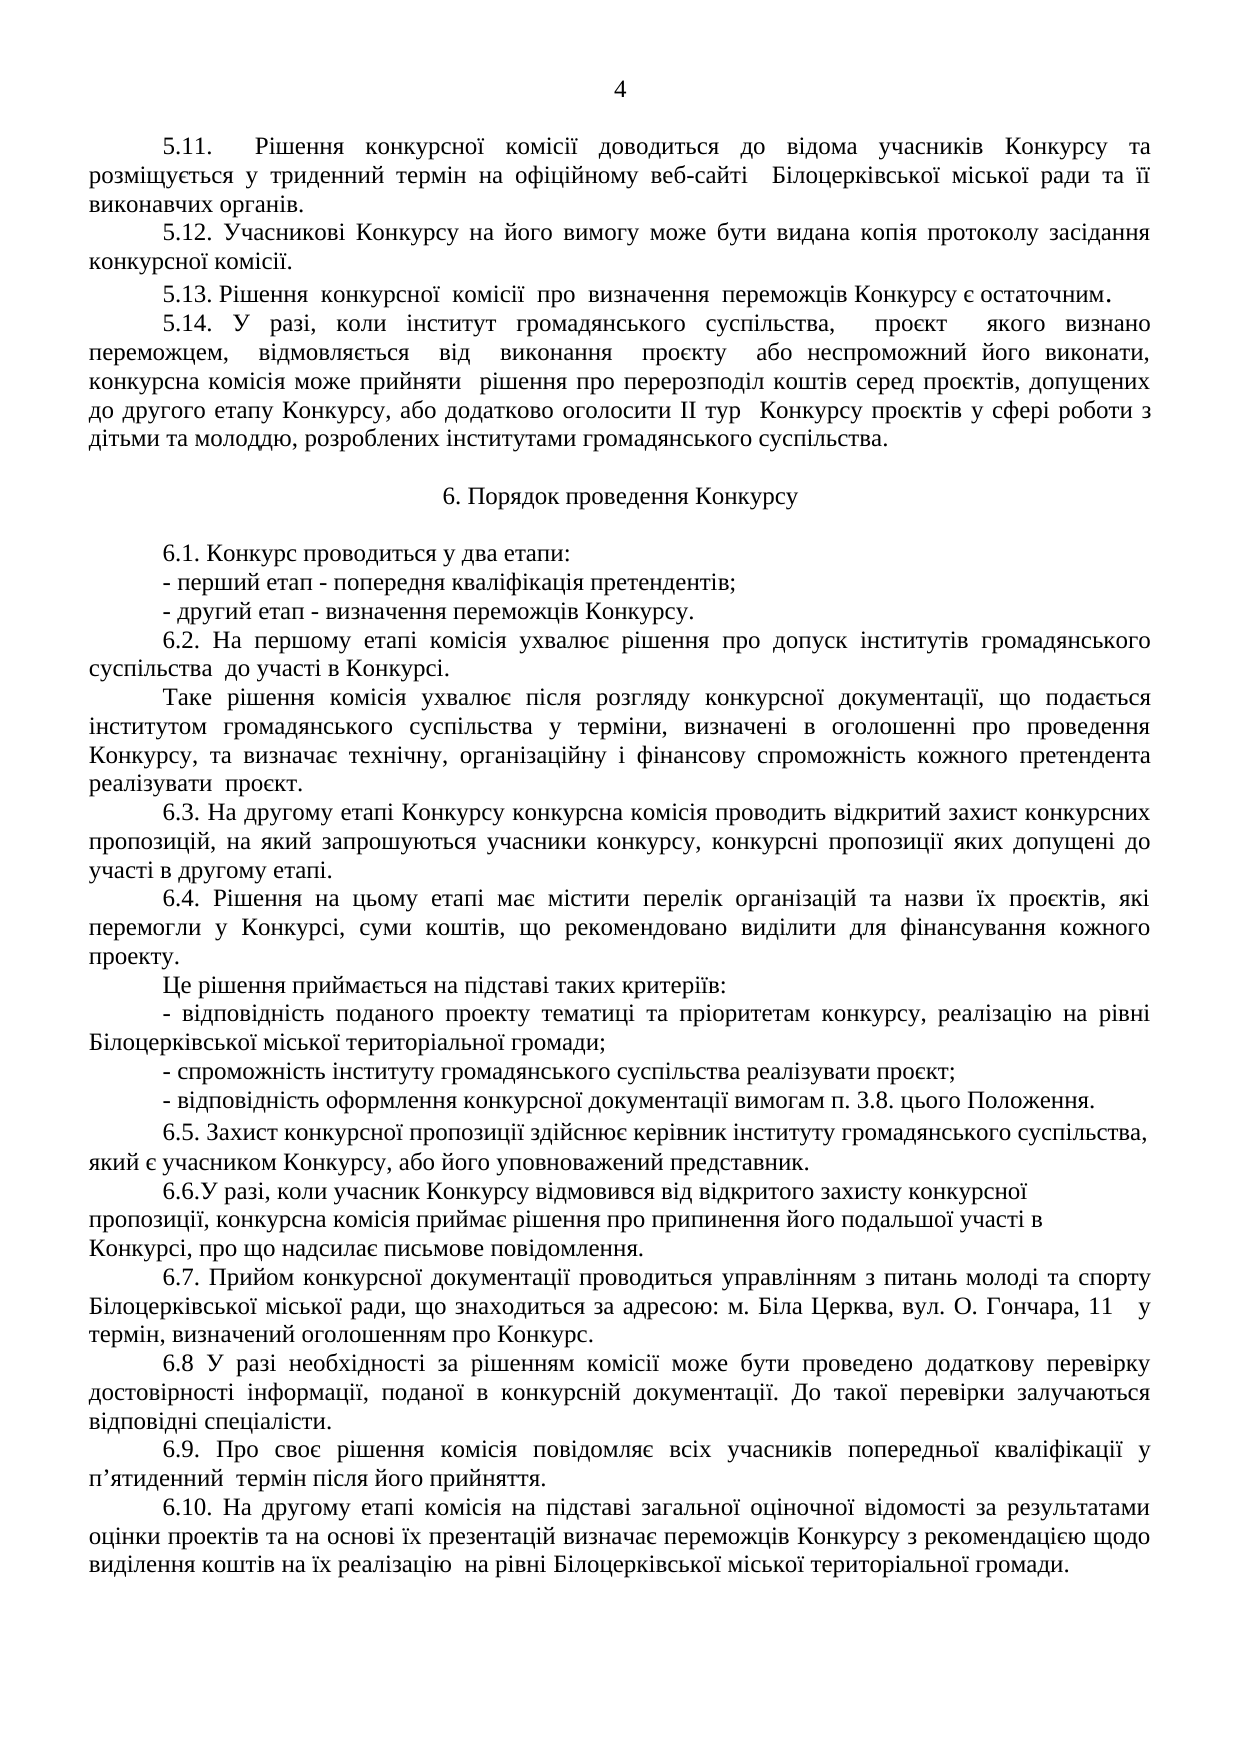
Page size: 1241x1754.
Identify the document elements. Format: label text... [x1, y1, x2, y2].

text - відповідність поданого проекту тематиці та пріоритетам конкурсу, реалізацію на рівні Білоцерківської міської територіальної громади; [89, 998, 1152, 1056]
text 6.2. На першому етапі комісія ухвалює рішення про допуск інститутів громадянського суспільства до участі в Конкурсі. [89, 625, 1152, 682]
text Це рішення приймається на підставі таких критеріїв: [89, 970, 1152, 998]
text 6.3. На другому етапі Конкурсу конкурсна комісія проводить відкритий захист конкурсних пропозицій, на який запрошуються учасники конкурсу, конкурсні пропозиції яких допущені до участі в другому етапі. [89, 797, 1152, 883]
text 6.10. На другому етапі комісія на підставі загальної оціночної відомості за результатами оцінки проектів та на основі їх презентацій визначає переможців Конкурсу з рекомендацією щодо виділення коштів на їх реалізацію на рівні Білоцерківської міської територіальної громади. [89, 1492, 1152, 1578]
text 5.11. Рішення конкурсної комісії доводиться до відома учасників Конкурсу та розміщується у триденний термін на офіційному веб-сайті Білоцерківської міської ради та її виконавчих органів. [89, 131, 1152, 217]
text 6.1. Конкурс проводиться у два етапи: [89, 538, 1152, 567]
text 5.13. Рішення конкурсної комісії про визначення переможців Конкурсу є остаточним. [89, 275, 1152, 308]
text - відповідність оформлення конкурсної документації вимогам п. 3.8. цього Положення. 6.5. Захист конкурсної пропозиції здійснює керівник інституту громадянського суспільства, який є учасником Конкурсу, або його уповноважений представник. 6.6.У разі, коли учасник Конкурсу відмовився від відкритого захисту конкурсної пропозиції, конкурсна комісія приймає рішення про припинення його подальшої участі в Конкурсі, про що надсилає письмове повідомлення. [89, 1085, 1152, 1262]
text 5.12. Учасникові Конкурсу на його вимогу може бути видана копія протоколу засідання конкурсної комісії. [89, 217, 1152, 275]
text 6. Порядок проведення Конкурсу [89, 481, 1152, 510]
text - другий етап - визначення переможців Конкурсу. [89, 596, 1152, 625]
text 6.8 У разі необхідності за рішенням комісії може бути проведено додаткову перевірку достовірності інформації, поданої в конкурсній документації. До такої перевірки залучаються відповідні спеціалісти. [89, 1348, 1152, 1434]
text 6.9. Про своє рішення комісія повідомляє всіх учасників попередньої кваліфікації у п’ятиденний термін після його прийняття. [89, 1434, 1152, 1492]
text Таке рішення комісія ухвалює після розгляду конкурсної документації, що подається інститутом громадянського суспільства у терміни, визначені в оголошенні про проведення Конкурсу, та визначає технічну, організаційну і фінансову спроможність кожного претендента реалізувати проєкт. [89, 682, 1152, 797]
text 6.4. Рішення на цьому етапі має містити перелік організацій та назви їх проєктів, які перемогли у Конкурсі, суми коштів, що рекомендовано виділити для фінансування кожного проекту. [89, 883, 1152, 970]
text 5.14. У разі, коли інститут громадянського суспільства, проєкт якого визнано переможцем, відмовляється від виконання проєкту або неспроможний його виконати, конкурсна комісія може прийняти рішення про перерозподіл коштів серед проєктів, допущених до другого етапу Конкурсу, або додатково оголосити ІІ тур Конкурсу проєктів у сфері роботи з дітьми та молоддю, розроблених інститутами громадянського суспільства. [89, 308, 1152, 452]
text 6.7. Прийом конкурсної документації проводиться управлінням з питань молоді та спорту Білоцерківської міської ради, що знаходиться за адресою: м. Біла Церква, вул. О. Гончара, 11 у термін, визначений оголошенням про Конкурс. [89, 1262, 1152, 1348]
text - перший етап - попередня кваліфікація претендентів; [89, 567, 1152, 596]
text - спроможність інституту громадянського суспільства реалізувати проєкт; [89, 1056, 1152, 1085]
